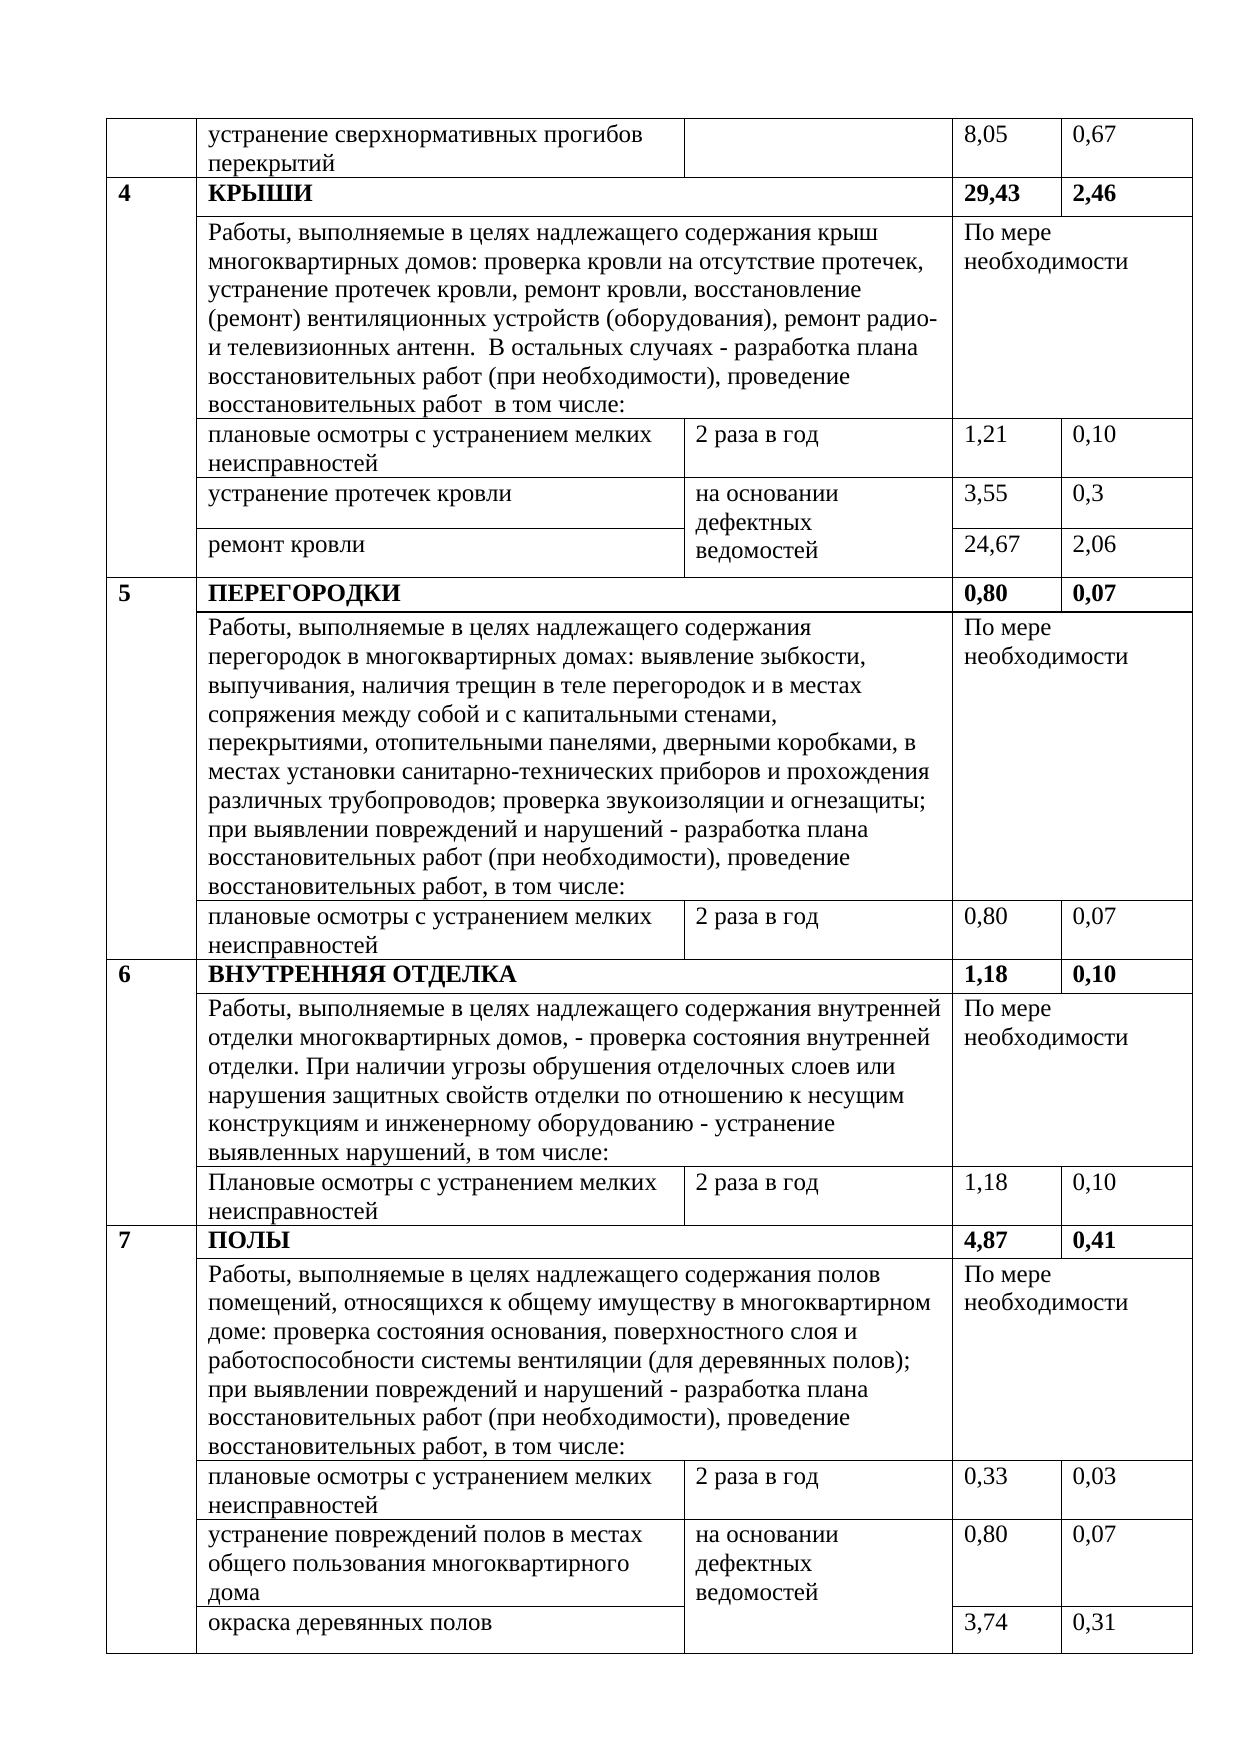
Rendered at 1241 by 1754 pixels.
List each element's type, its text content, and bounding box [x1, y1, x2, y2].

table_cell 0,10 [1062, 960, 1192, 992]
table_cell Плановые осмотры с устранением мелких неисправностей [197, 1167, 684, 1224]
table_cell 4 [107, 178, 196, 577]
table_cell 0,07 [1062, 1520, 1192, 1606]
table_cell 2 раза в год [685, 1461, 952, 1518]
table_cell устранение повреждений полов в местах общего пользования многоквартирного дома [197, 1520, 684, 1606]
table_cell 0,3 [1062, 478, 1192, 528]
table_cell окраска деревянных полов [197, 1607, 684, 1653]
table_cell 4,87 [953, 1226, 1061, 1258]
table_cell на основании дефектных ведомостей [685, 478, 952, 577]
table_cell По мере необходимости [953, 217, 1192, 418]
table_cell 3,74 [953, 1607, 1061, 1653]
table_cell 0,80 [953, 578, 1061, 611]
table_cell 29,43 [953, 178, 1061, 216]
table_cell 2,46 [1062, 178, 1192, 216]
table_cell устранение протечек кровли [197, 478, 684, 528]
table_cell 0,80 [953, 901, 1061, 958]
table_cell Работы, выполняемые в целях надлежащего содержания крыш многоквартирных домов: проверка кровли на отсутствие протечек, устранение протечек кровли, ремонт кровли, восстановление (ремонт) вентиляционных устройств (оборудования), ремонт радио- и телевизионных антенн. В остальных случаях - разработка плана восстановительных работ (при необходимости), проведение восстановительных работ в том числе: [197, 217, 952, 418]
table_cell 0,10 [1062, 419, 1192, 477]
table_cell 8,05 [953, 119, 1061, 177]
table_cell 2 раза в год [685, 419, 952, 477]
table_cell ВНУТРЕННЯЯ ОТДЕЛКА [197, 960, 952, 992]
table_cell 0,67 [1062, 119, 1192, 177]
table_cell 1,18 [953, 1167, 1061, 1224]
table_cell Работы, выполняемые в целях надлежащего содержания перегородок в многоквартирных домах: выявление зыбкости, выпучивания, наличия трещин в теле перегородок и в местах сопряжения между собой и с капитальными стенами, перекрытиями, отопительными панелями, дверными коробками, в местах установки санитарно-технических приборов и прохождения различных трубопроводов; проверка звукоизоляции и огнезащиты; при выявлении повреждений и нарушений - разработка плана восстановительных работ (при необходимости), проведение восстановительных работ, в том числе: [197, 613, 952, 900]
table_cell 0,31 [1062, 1607, 1192, 1653]
table_cell 0,03 [1062, 1461, 1192, 1518]
table_cell 0,07 [1062, 578, 1192, 611]
table_cell Работы, выполняемые в целях надлежащего содержания внутренней отделки многоквартирных домов, - проверка состояния внутренней отделки. При наличии угрозы обрушения отделочных слоев или нарушения защитных свойств отделки по отношению к несущим конструкциям и инженерному оборудованию - устранение выявленных нарушений, в том числе: [197, 994, 952, 1166]
table_cell 2 раза в год [685, 901, 952, 958]
table_cell 1,21 [953, 419, 1061, 477]
table_cell 0,33 [953, 1461, 1061, 1518]
table_cell ПЕРЕГОРОДКИ [197, 578, 952, 611]
table_cell 6 [107, 960, 196, 1224]
table_cell 2 раза в год [685, 1167, 952, 1224]
table_cell По мере необходимости [953, 1259, 1192, 1460]
table_cell плановые осмотры с устранением мелких неисправностей [197, 419, 684, 477]
table_cell 5 [107, 578, 196, 958]
table_cell 1,18 [953, 960, 1061, 992]
table_cell 0,41 [1062, 1226, 1192, 1258]
table_cell 2,06 [1062, 529, 1192, 577]
table_cell Работы, выполняемые в целях надлежащего содержания полов помещений, относящихся к общему имуществу в многоквартирном доме: проверка состояния основания, поверхностного слоя и работоспособности системы вентиляции (для деревянных полов); при выявлении повреждений и нарушений - разработка плана восстановительных работ (при необходимости), проведение восстановительных работ, в том числе: [197, 1259, 952, 1460]
table_cell ремонт кровли [197, 529, 684, 577]
table_cell 0,07 [1062, 901, 1192, 958]
table_cell 7 [107, 1226, 196, 1653]
table_cell 0,10 [1062, 1167, 1192, 1224]
table_cell плановые осмотры с устранением мелких неисправностей [197, 901, 684, 958]
table_cell По мере необходимости [953, 613, 1192, 900]
table_cell 24,67 [953, 529, 1061, 577]
table_cell на основании дефектных ведомостей [685, 1520, 952, 1653]
table_cell 3,55 [953, 478, 1061, 528]
table_cell ПОЛЫ [197, 1226, 952, 1258]
table_cell По мере необходимости [953, 994, 1192, 1166]
table_cell 0,80 [953, 1520, 1061, 1606]
table_cell КРЫШИ [197, 178, 952, 216]
table_cell устранение сверхнормативных прогибов перекрытий [197, 119, 684, 177]
table_cell плановые осмотры с устранением мелких неисправностей [197, 1461, 684, 1518]
